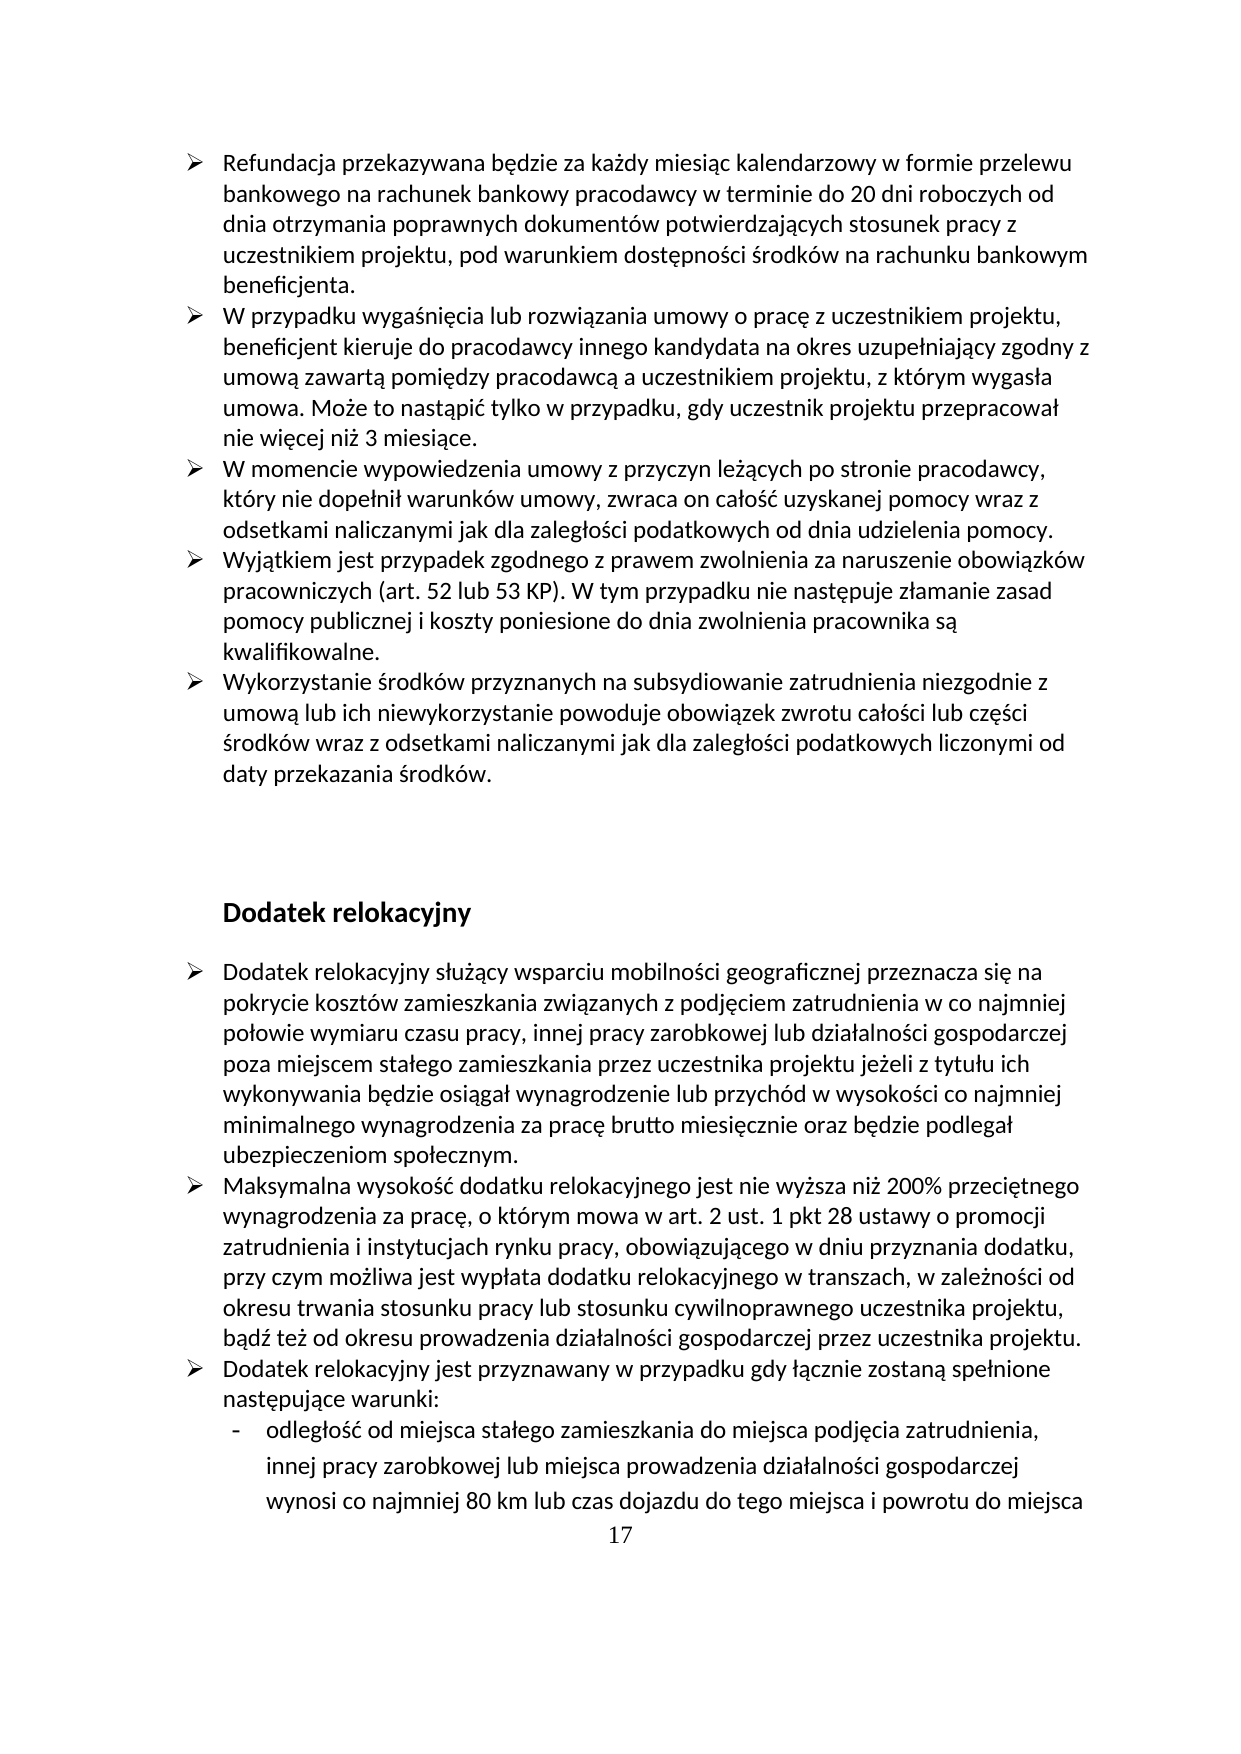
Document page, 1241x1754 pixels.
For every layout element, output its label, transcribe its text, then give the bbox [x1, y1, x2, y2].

list Wyjątkiem jest przypadek zgodnego z prawem zwolnienia za naruszenie obowiązków pracowniczych (art. 52 lub 53 KP). W tym przypadku nie następuje złamanie zasad pomocy publicznej i koszty poniesione do dnia zwolnienia pracownika są kwalifikowalne. [185, 544, 1093, 666]
list Dodatek relokacyjny jest przyznawany w przypadku gdy łącznie zostaną spełnione następujące warunki: [185, 1353, 1093, 1414]
list Maksymalna wysokość dodatku relokacyjnego jest nie wyższa niż 200% przeciętnego wynagrodzenia za pracę, o którym mowa w art. 2 ust. 1 pkt 28 ustawy o promocji zatrudnienia i instytucjach rynku pracy, obowiązującego w dniu przyznania dodatku, przy czym możliwa jest wypłata dodatku relokacyjnego w transzach, w zależności od okresu trwania stosunku pracy lub stosunku cywilnoprawnego uczestnika projektu, bądź też od okresu prowadzenia działalności gospodarczej przez uczestnika projektu. [185, 1170, 1093, 1353]
list W przypadku wygaśnięcia lub rozwiązania umowy o pracę z uczestnikiem projektu, beneficjent kieruje do pracodawcy innego kandydata na okres uzupełniający zgodny z umową zawartą pomiędzy pracodawcą a uczestnikiem projektu, z którym wygasła umowa. Może to nastąpić tylko w przypadku, gdy uczestnik projektu przepracował nie więcej niż 3 miesiące. [185, 300, 1093, 453]
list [228, 1414, 1093, 1516]
list Refundacja przekazywana będzie za każdy miesiąc kalendarzowy w formie przelewu bankowego na rachunek bankowy pracodawcy w terminie do 20 dni roboczych od dnia otrzymania poprawnych dokumentów potwierdzających stosunek pracy z uczestnikiem projektu, pod warunkiem dostępności środków na rachunku bankowym beneficjenta. [185, 148, 1093, 300]
list Wykorzystanie środków przyznanych na subsydiowanie zatrudnienia niezgodnie z umową lub ich niewykorzystanie powoduje obowiązek zwrotu całości lub części środków wraz z odsetkami naliczanymi jak dla zaległości podatkowych liczonymi od daty przekazania środków. [185, 666, 1093, 788]
list W momencie wypowiedzenia umowy z przyczyn leżących po stronie pracodawcy, który nie dopełnił warunków umowy, zwraca on całość uzyskanej pomocy wraz z odsetkami naliczanymi jak dla zaległości podatkowych od dnia udzielenia pomocy. [185, 453, 1093, 544]
subtitle Dodatek relokacyjny [223, 894, 1093, 930]
list Dodatek relokacyjny służący wsparciu mobilności geograficznej przeznacza się na pokrycie kosztów zamieszkania związanych z podjęciem zatrudnienia w co najmniej połowie wymiaru czasu pracy, innej pracy zarobkowej lub działalności gospodarczej poza miejscem stałego zamieszkania przez uczestnika projektu jeżeli z tytułu ich wykonywania będzie osiągał wynagrodzenie lub przychód w wysokości co najmniej minimalnego wynagrodzenia za pracę brutto miesięcznie oraz będzie podlegał ubezpieczeniom społecznym. [185, 956, 1093, 1170]
